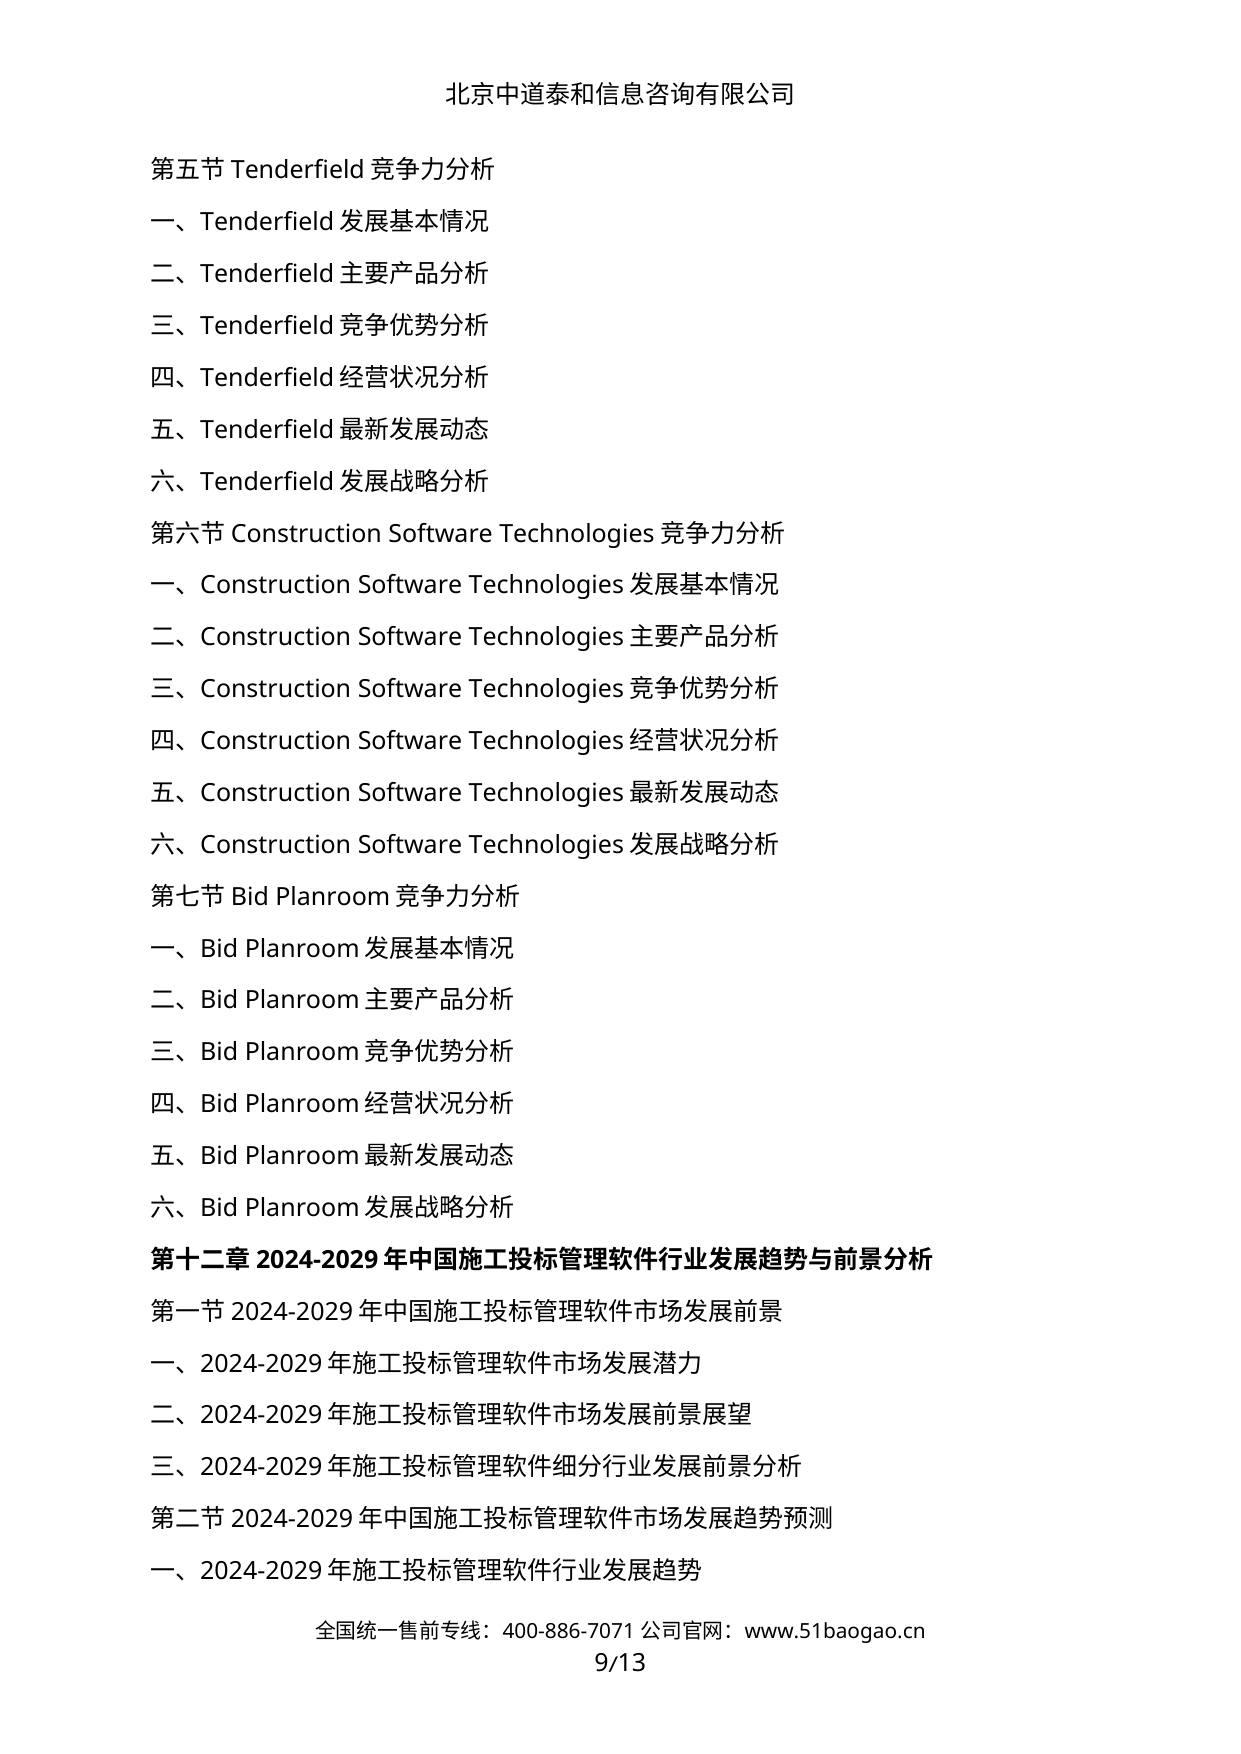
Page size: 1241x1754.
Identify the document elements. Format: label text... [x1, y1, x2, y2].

text 五、Tenderfield最新发展动态 [150, 409, 1090, 446]
text 二、Tenderfield主要产品分析 [150, 254, 1090, 290]
text 一、Tenderfield发展基本情况 [150, 202, 1090, 238]
text 四、Construction Software Technologies经营状况分析 [150, 721, 1090, 757]
text 一、2024-2029年施工投标管理软件行业发展趋势 [150, 1551, 1090, 1587]
text 二、Bid Planroom主要产品分析 [150, 980, 1090, 1016]
text 一、2024-2029年施工投标管理软件市场发展潜力 [150, 1343, 1090, 1379]
text 五、Construction Software Technologies最新发展动态 [150, 772, 1090, 809]
text 第一节 2024-2029年中国施工投标管理软件市场发展前景 [150, 1291, 1090, 1327]
text 三、Tenderfield竞争优势分析 [150, 306, 1090, 342]
text 第五节 Tenderfield竞争力分析 [150, 150, 1090, 186]
text 六、Construction Software Technologies发展战略分析 [150, 824, 1090, 861]
text 二、2024-2029年施工投标管理软件市场发展前景展望 [150, 1395, 1090, 1431]
text 三、Bid Planroom竞争优势分析 [150, 1032, 1090, 1068]
text 一、Construction Software Technologies发展基本情况 [150, 565, 1090, 601]
text 第十二章 2024-2029年中国施工投标管理软件行业发展趋势与前景分析 [150, 1239, 1090, 1276]
text 三、Construction Software Technologies竞争优势分析 [150, 669, 1090, 705]
text 四、Tenderfield经营状况分析 [150, 357, 1090, 394]
text 第六节 Construction Software Technologies竞争力分析 [150, 513, 1090, 549]
text 五、Bid Planroom最新发展动态 [150, 1136, 1090, 1172]
text 第七节 Bid Planroom竞争力分析 [150, 876, 1090, 912]
text 第二节 2024-2029年中国施工投标管理软件市场发展趋势预测 [150, 1499, 1090, 1535]
text 一、Bid Planroom发展基本情况 [150, 928, 1090, 964]
text 六、Tenderfield发展战略分析 [150, 461, 1090, 497]
text 四、Bid Planroom经营状况分析 [150, 1084, 1090, 1120]
text 三、2024-2029年施工投标管理软件细分行业发展前景分析 [150, 1447, 1090, 1483]
text 六、Bid Planroom发展战略分析 [150, 1187, 1090, 1224]
text 二、Construction Software Technologies主要产品分析 [150, 617, 1090, 653]
